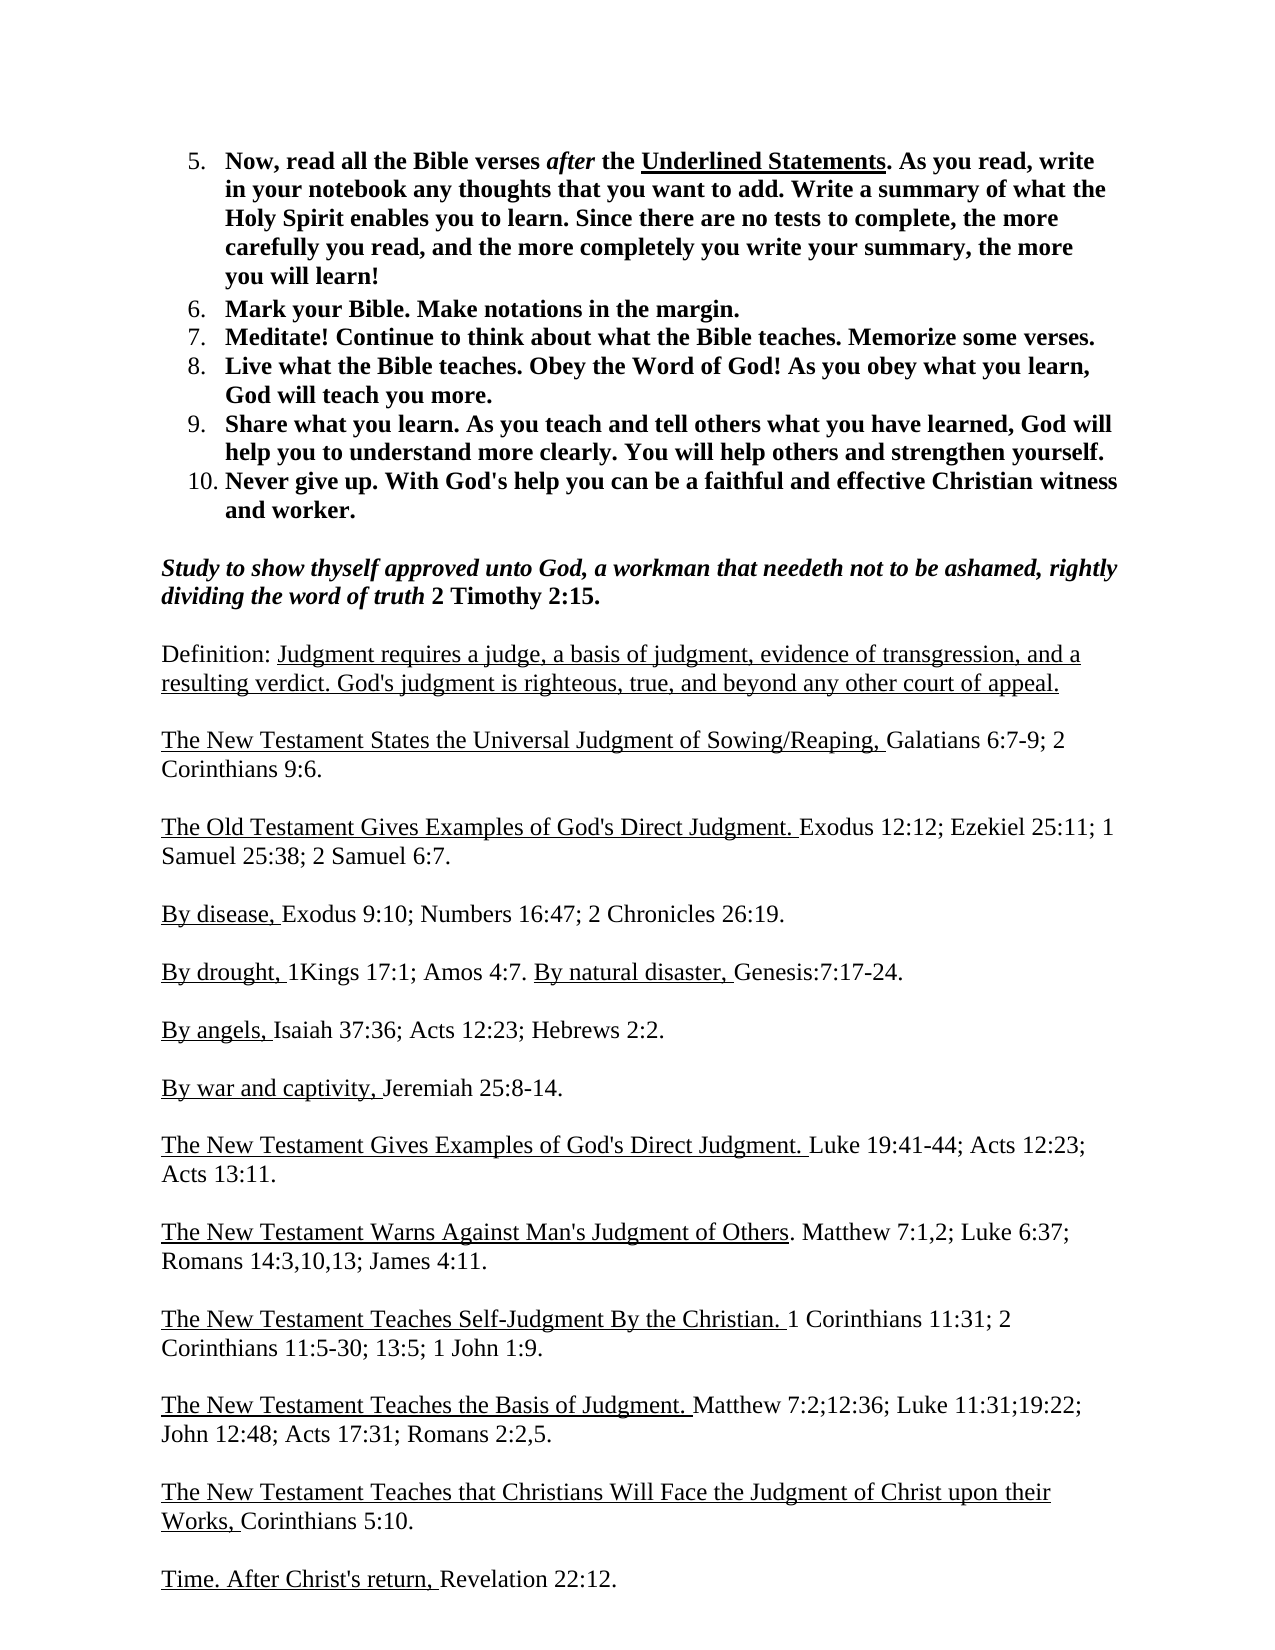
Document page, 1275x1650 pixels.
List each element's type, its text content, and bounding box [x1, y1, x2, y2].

text Acts 13:11. [161, 1159, 1119, 1188]
text By war and captivity, Jeremiah 25:8-14. [161, 1073, 1119, 1101]
list Never give up. With God's help you can be a faithful and effective Christian witness and worker. [187, 466, 1117, 524]
text John 12:48; Acts 17:31; Romans 2:2,5. [161, 1419, 1119, 1448]
text The New Testament States the Universal Judgment of Sowing/Reaping, Galatians 6:7-9; 2 [161, 726, 1119, 754]
text Samuel 25:38; 2 Samuel 6:7. [161, 841, 1119, 870]
text Corinthians 9:6. [161, 754, 1119, 783]
text By angels, Isaiah 37:36; Acts 12:23; Hebrews 2:2. [161, 1015, 1119, 1043]
list Mark your Bible. Make notations in the margin. [187, 294, 1119, 322]
text By drought, 1Kings 17:1; Amos 4:7. By natural disaster, Genesis:7:17-24. [161, 957, 1119, 986]
text The New Testament Warns Against Man's Judgment of Others. Matthew 7:1,2; Luke 6:37; [161, 1217, 1119, 1246]
text Romans 14:3,10,13; James 4:11. [161, 1246, 1119, 1275]
text The New Testament Gives Examples of God's Direct Judgment. Luke 19:41-44; Acts 12:23; [161, 1131, 1119, 1159]
text The New Testament Teaches the Basis of Judgment. Matthew 7:2;12:36; Luke 11:31;19:22; [161, 1390, 1119, 1419]
list Live what the Bible teaches. Obey the Word of God! As you obey what you learn, God will teach you more. [187, 351, 1090, 409]
text Definition: Judgment requires a judge, a basis of judgment, evidence of transgression, and a resulting verdict. God's judgment is righteous, true, and beyond any other court of appeal. [161, 639, 1119, 696]
text Corinthians 11:5-30; 13:5; 1 John 1:9. [161, 1333, 1119, 1361]
text The New Testament Teaches that Christians Will Face the Judgment of Christ upon their Works, Corinthians 5:10. [161, 1477, 1119, 1534]
text Time. After Christ's return, Revelation 22:12. [161, 1564, 1119, 1592]
list Share what you learn. As you teach and tell others what you have learned, God will help you to understand more clearly. You will help others and strengthen yourself. [187, 409, 1112, 466]
list Now, read all the Bible verses after the Underlined Statements. As you read, write in your notebook any thoughts that you want to add. Write a summary of what the Holy Spirit enables you to learn. Since there are no tests to complete, the more carefully you read, and the more completely you write your summary, the more you will learn! [187, 146, 1118, 289]
list Meditate! Continue to think about what the Bible teaches. Memorize some verses. [187, 322, 1119, 351]
text The New Testament Teaches Self-Judgment By the Christian. 1 Corinthians 11:31; 2 [161, 1304, 1119, 1332]
text Study to show thyself approved unto God, a workman that needeth not to be ashamed, rightly dividing the word of truth 2 Timothy 2:15. [161, 553, 1119, 610]
text By disease, Exodus 9:10; Numbers 16:47; 2 Chronicles 26:19. [161, 899, 1119, 928]
text The Old Testament Gives Examples of God's Direct Judgment. Exodus 12:12; Ezekiel 25:11; 1 [161, 812, 1119, 841]
